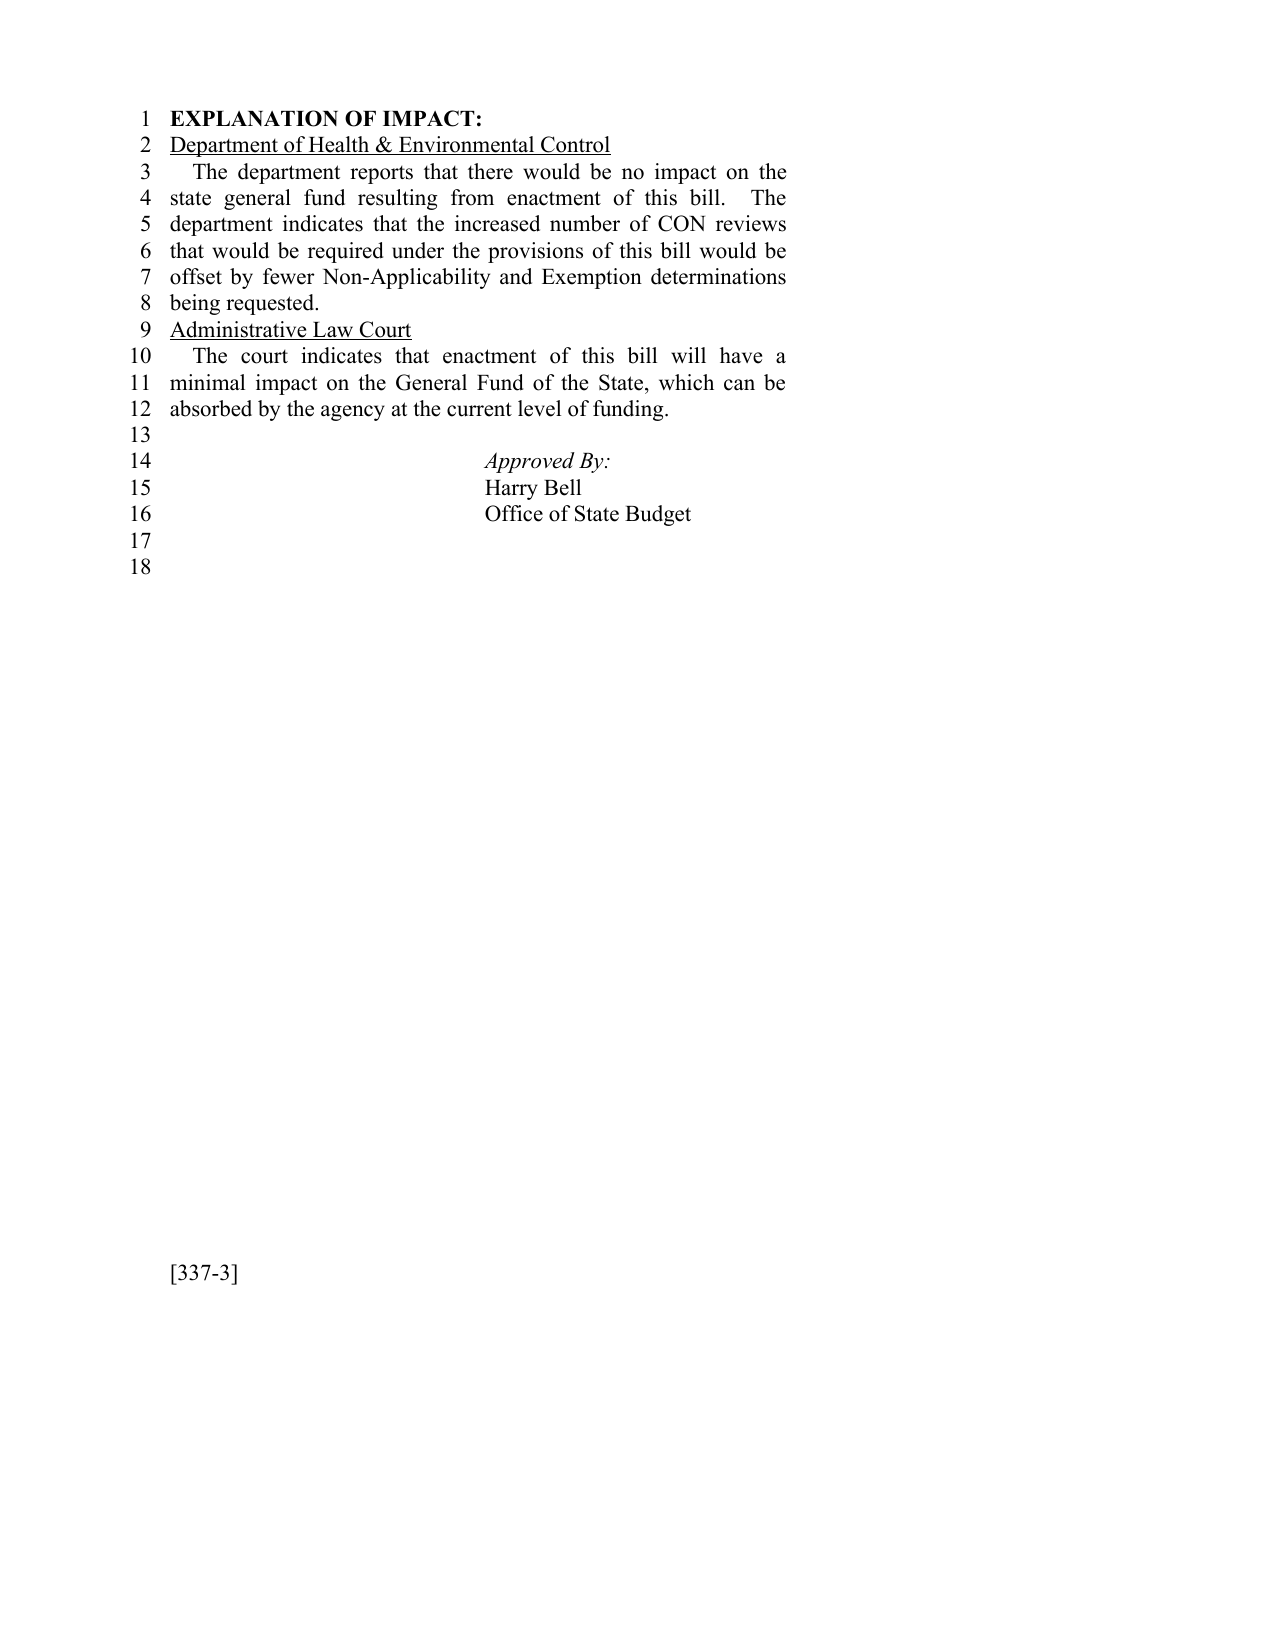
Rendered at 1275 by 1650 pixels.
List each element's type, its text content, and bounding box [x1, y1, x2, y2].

text Department of Health & Environmental Control [169, 131, 787, 158]
text EXPLANATION OF IMPACT: [169, 105, 787, 131]
text Harry Bell [169, 474, 787, 500]
text Office of State Budget [169, 500, 787, 527]
text The court indicates that enactment of this bill will have a minimal impact on the General Fund of the State, which can be absorbed by the agency at the current level of funding. [169, 342, 787, 421]
text Approved By: [169, 448, 787, 474]
text The department reports that there would be no impact on the state general fund resulting from enactment of this bill. The department indicates that the increased number of CON reviews that would be required under the provisions of this bill would be offset by fewer Non-Applicability and Exemption determinations being requested. [169, 158, 787, 316]
text Administrative Law Court [169, 316, 787, 342]
